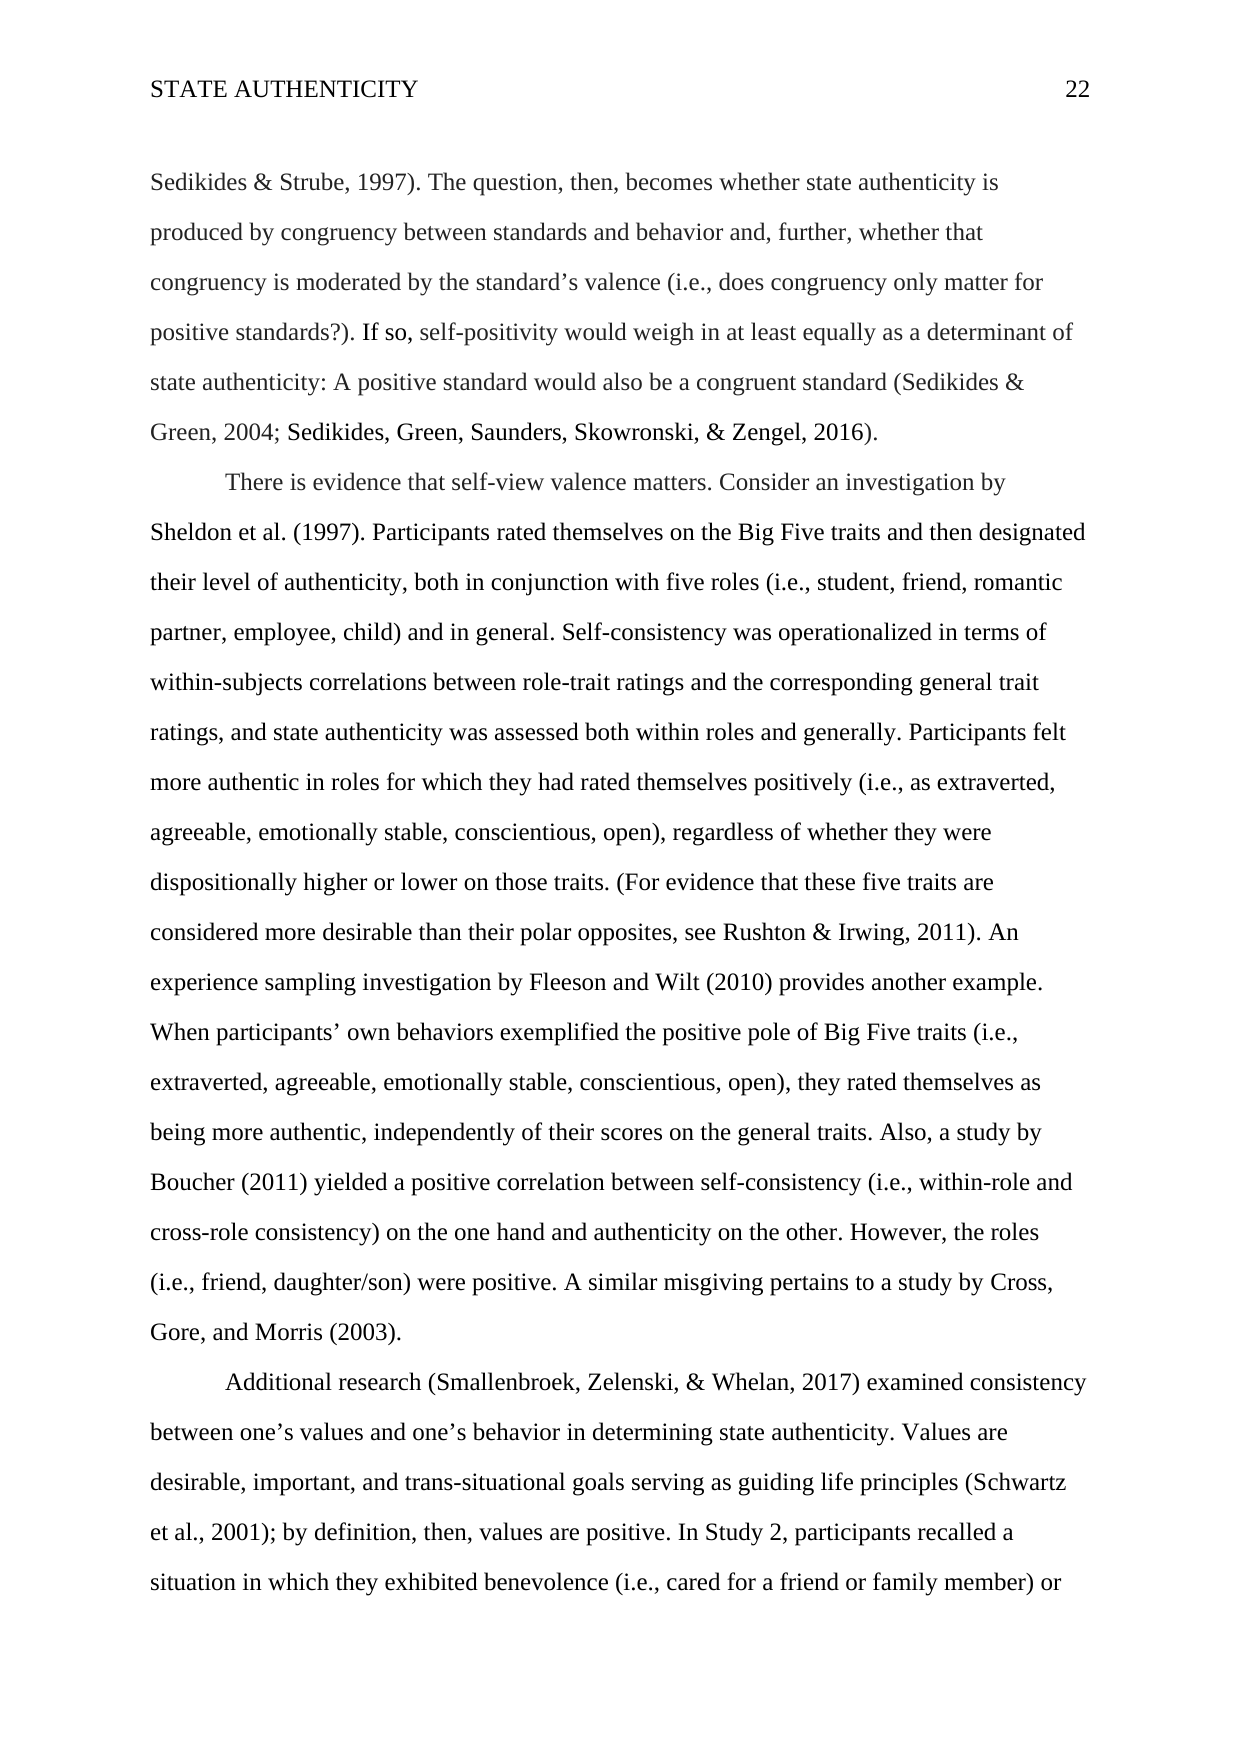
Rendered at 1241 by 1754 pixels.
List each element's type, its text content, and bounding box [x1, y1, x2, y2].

text There is evidence that self-view valence matters. Consider an investigation by Sheldon et al. (1997). Participants rated themselves on the Big Five traits and then designated their level of authenticity, both in conjunction with five roles (i.e., student, friend, romantic partner, employee, child) and in general. Self-consistency was operationalized in terms of within-subjects correlations between role-trait ratings and the corresponding general trait ratings, and state authenticity was assessed both within roles and generally. Participants felt more authentic in roles for which they had rated themselves positively (i.e., as extraverted, agreeable, emotionally stable, conscientious, open), regardless of whether they were dispositionally higher or lower on those traits. (For evidence that these five traits are considered more desirable than their polar opposites, see Rushton & Irwing, 2011). An experience sampling investigation by Fleeson and Wilt (2010) provides another example. When participants’ own behaviors exemplified the positive pole of Big Five traits (i.e., extraverted, agreeable, emotionally stable, conscientious, open), they rated themselves as being more authentic, independently of their scores on the general traits. Also, a study by Boucher (2011) yielded a positive correlation between self-consistency (i.e., within-role and cross-role consistency) on the one hand and authenticity on the other. However, the roles (i.e., friend, daughter/son) were positive. A similar misgiving pertains to a study by Cross, Gore, and Morris (2003). [150, 450, 1090, 1350]
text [150, 1350, 1090, 1600]
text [150, 150, 1090, 450]
